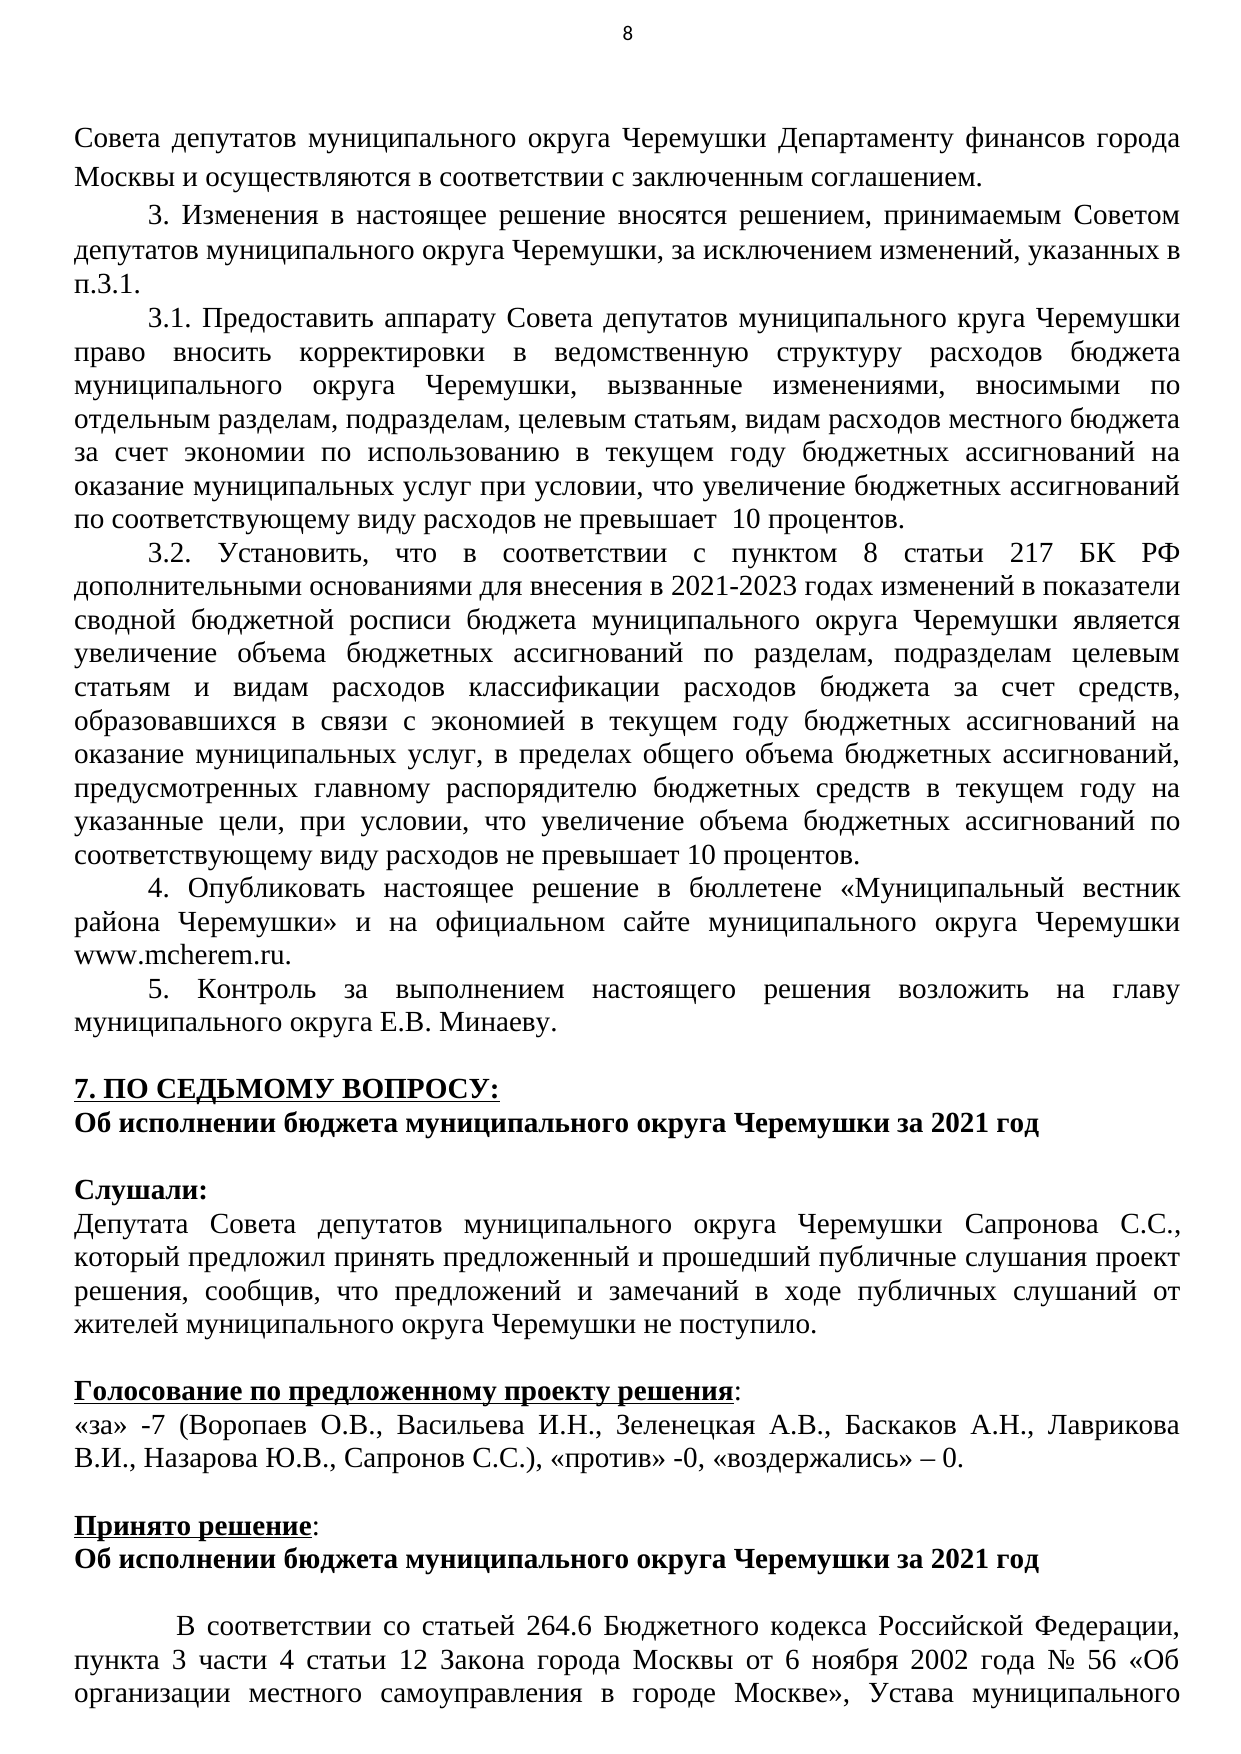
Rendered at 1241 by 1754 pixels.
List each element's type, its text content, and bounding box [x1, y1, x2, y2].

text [74, 1608, 1181, 1709]
text Принято решение: [74, 1508, 1181, 1541]
text 7. ПО СЕДЬМОМУ ВОПРОСУ: [74, 1072, 1181, 1105]
text Слушали: [74, 1172, 1181, 1206]
text Об исполнении бюджета муниципального округа Черемушки за 2021 год [74, 1541, 1181, 1575]
text 3.1. Предоставить аппарату Совета депутатов муниципального круга Черемушки право вносить корректировки в ведомственную структуру расходов бюджета муниципального округа Черемушки, вызванные изменениями, вносимыми по отдельным разделам, подразделам, целевым статьям, видам расходов местного бюджета за счет экономии по использованию в текущем году бюджетных ассигнований на оказание муниципальных услуг при условии, что увеличение бюджетных ассигнований по соответствующему виду расходов не превышает 10 процентов. [74, 300, 1181, 535]
text 5. Контроль за выполнением настоящего решения возложить на главу муниципального округа Е.В. Минаеву. [74, 971, 1181, 1038]
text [74, 120, 1181, 192]
text Голосование по предложенному проекту решения: [74, 1373, 1181, 1407]
text «за» -7 (Воропаев О.В., Васильева И.Н., Зеленецкая А.В., Баскаков А.Н., Лаврикова В.И., Назарова Ю.В., Сапронов С.С.), «против» -0, «воздержались» – 0. [74, 1407, 1181, 1474]
text Депутата Совета депутатов муниципального округа Черемушки Сапронова С.С., который предложил принять предложенный и прошедший публичные слушания проект решения, сообщив, что предложений и замечаний в ходе публичных слушаний от жителей муниципального округа Черемушки не поступило. [74, 1206, 1181, 1340]
text 3.2. Установить, что в соответствии с пунктом 8 статьи 217 БК РФ дополнительными основаниями для внесения в 2021-2023 годах изменений в показатели сводной бюджетной росписи бюджета муниципального округа Черемушки является увеличение объема бюджетных ассигнований по разделам, подразделам целевым статьям и видам расходов классификации расходов бюджета за счет средств, образовавшихся в связи с экономией в текущем году бюджетных ассигнований на оказание муниципальных услуг, в пределах общего объема бюджетных ассигнований, предусмотренных главному распорядителю бюджетных средств в текущем году на указанные цели, при условии, что увеличение объема бюджетных ассигнований по соответствующему виду расходов не превышает 10 процентов. [74, 535, 1181, 870]
text Об исполнении бюджета муниципального округа Черемушки за 2021 год [74, 1105, 1181, 1139]
text 4. Опубликовать настоящее решение в бюллетене «Муниципальный вестник района Черемушки» и на официальном сайте муниципального округа Черемушки www.mcherem.ru. [74, 870, 1181, 971]
text 3. Изменения в настоящее решение вносятся решением, принимаемым Советом депутатов муниципального округа Черемушки, за исключением изменений, указанных в п.3.1. [74, 197, 1181, 300]
